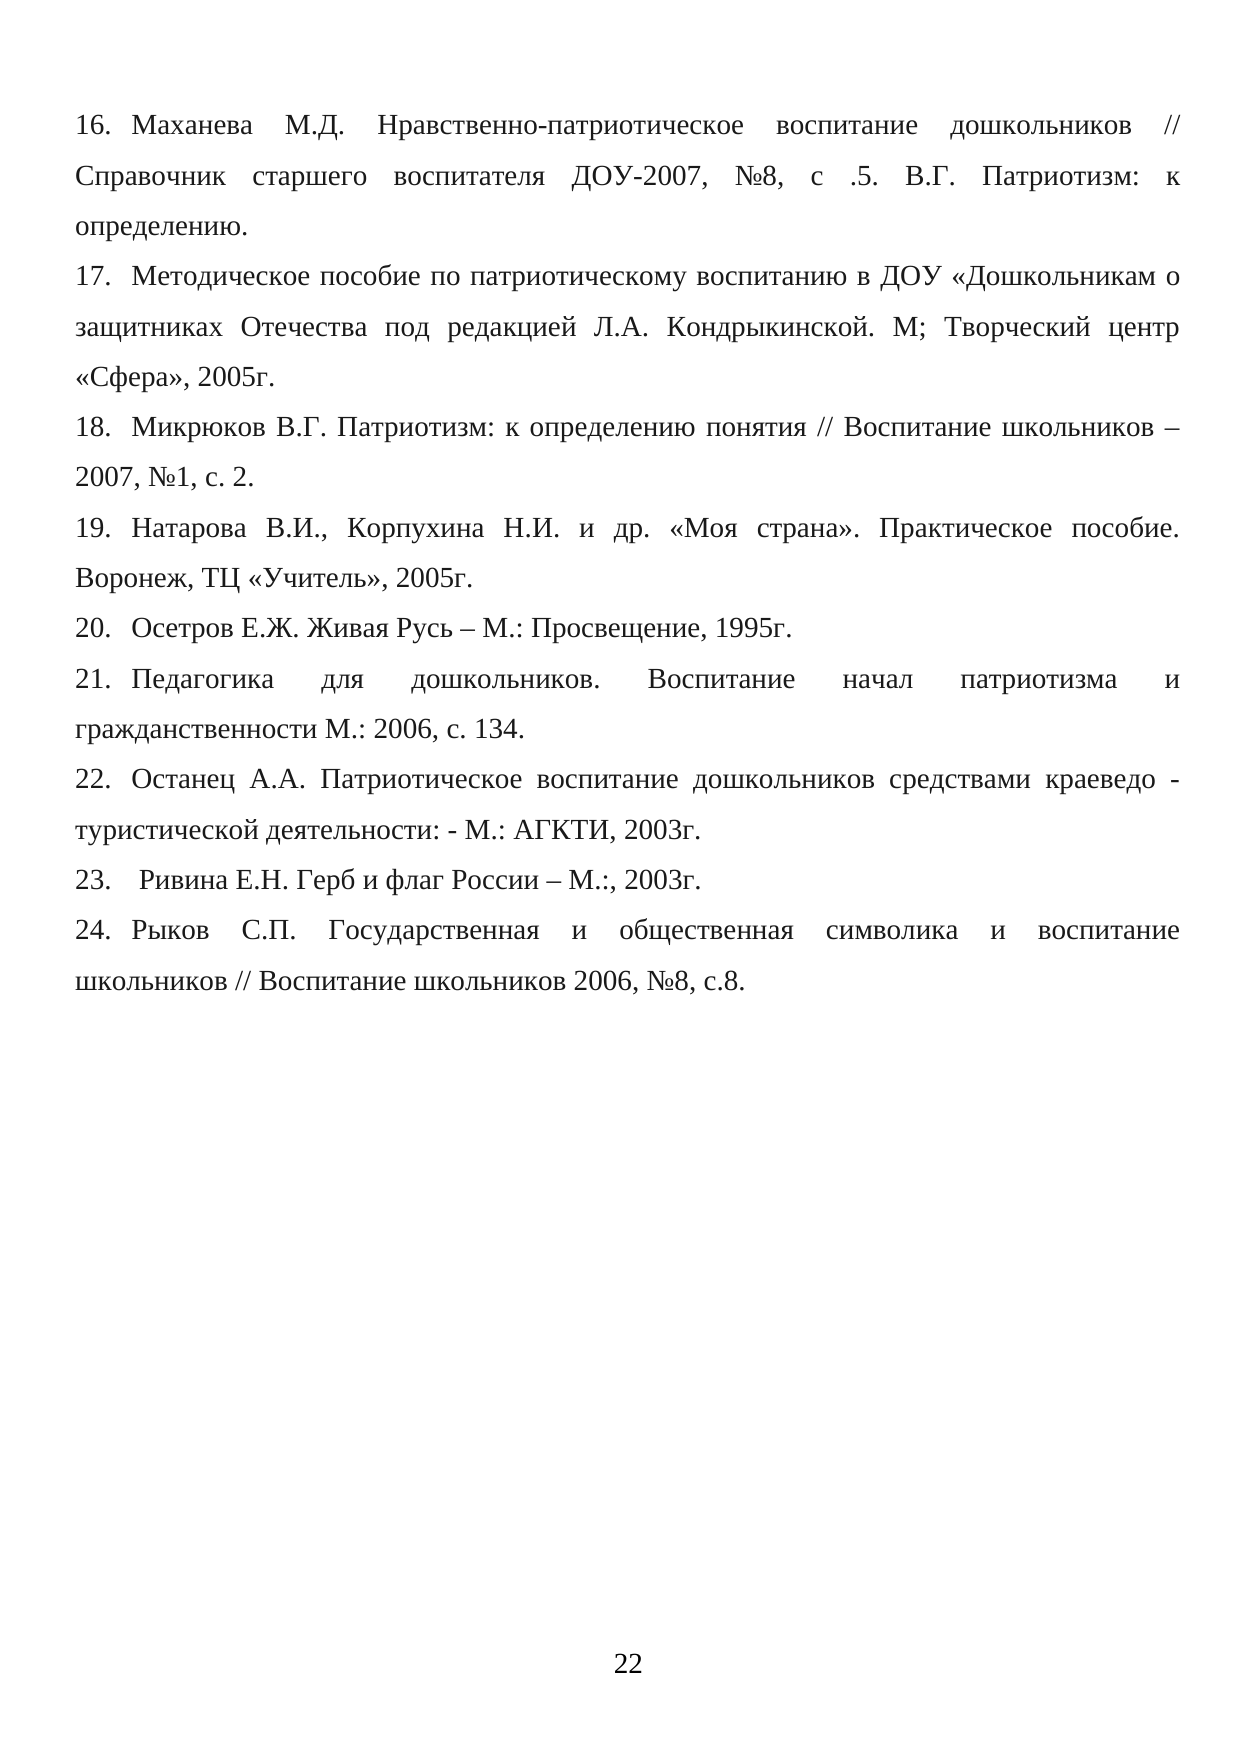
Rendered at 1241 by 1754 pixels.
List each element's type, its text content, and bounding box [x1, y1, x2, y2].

list Натарова В.И., Корпухина Н.И. и др. «Моя страна». Практическое пособие. Воронеж, ТЦ «Учитель», 2005г. [75, 510, 1181, 594]
list Рыков С.П. Государственная и общественная символика и воспитание школьников // Воспитание школьников 2006, №8, с.8. [75, 912, 1181, 996]
list Микрюков В.Г. Патриотизм: к определению понятия // Воспитание школьников – 2007, №1, с. 2. [75, 409, 1181, 493]
list Останец А.А. Патриотическое воспитание дошкольников средствами краеведо - туристической деятельности: - М.: АГКТИ, 2003г. [75, 761, 1181, 845]
list Методическое пособие по патриотическому воспитанию в ДОУ «Дошкольникам о защитниках Отечества под редакцией Л.А. Кондрыкинской. М; Творческий центр «Сфера», 2005г. [75, 258, 1181, 392]
list Ривина Е.Н. Герб и флаг России – М.:, 2003г. [75, 862, 1181, 896]
list Маханева М.Д. Нравственно-патриотическое воспитание дошкольников // Справочник старшего воспитателя ДОУ-2007, №8, с .5. В.Г. Патриотизм: к определению. [75, 107, 1181, 242]
list Педагогика для дошкольников. Воспитание начал патриотизма и гражданственности М.: 2006, с. 134. [75, 661, 1181, 745]
list Осетров Е.Ж. Живая Русь – М.: Просвещение, 1995г. [75, 611, 1181, 644]
